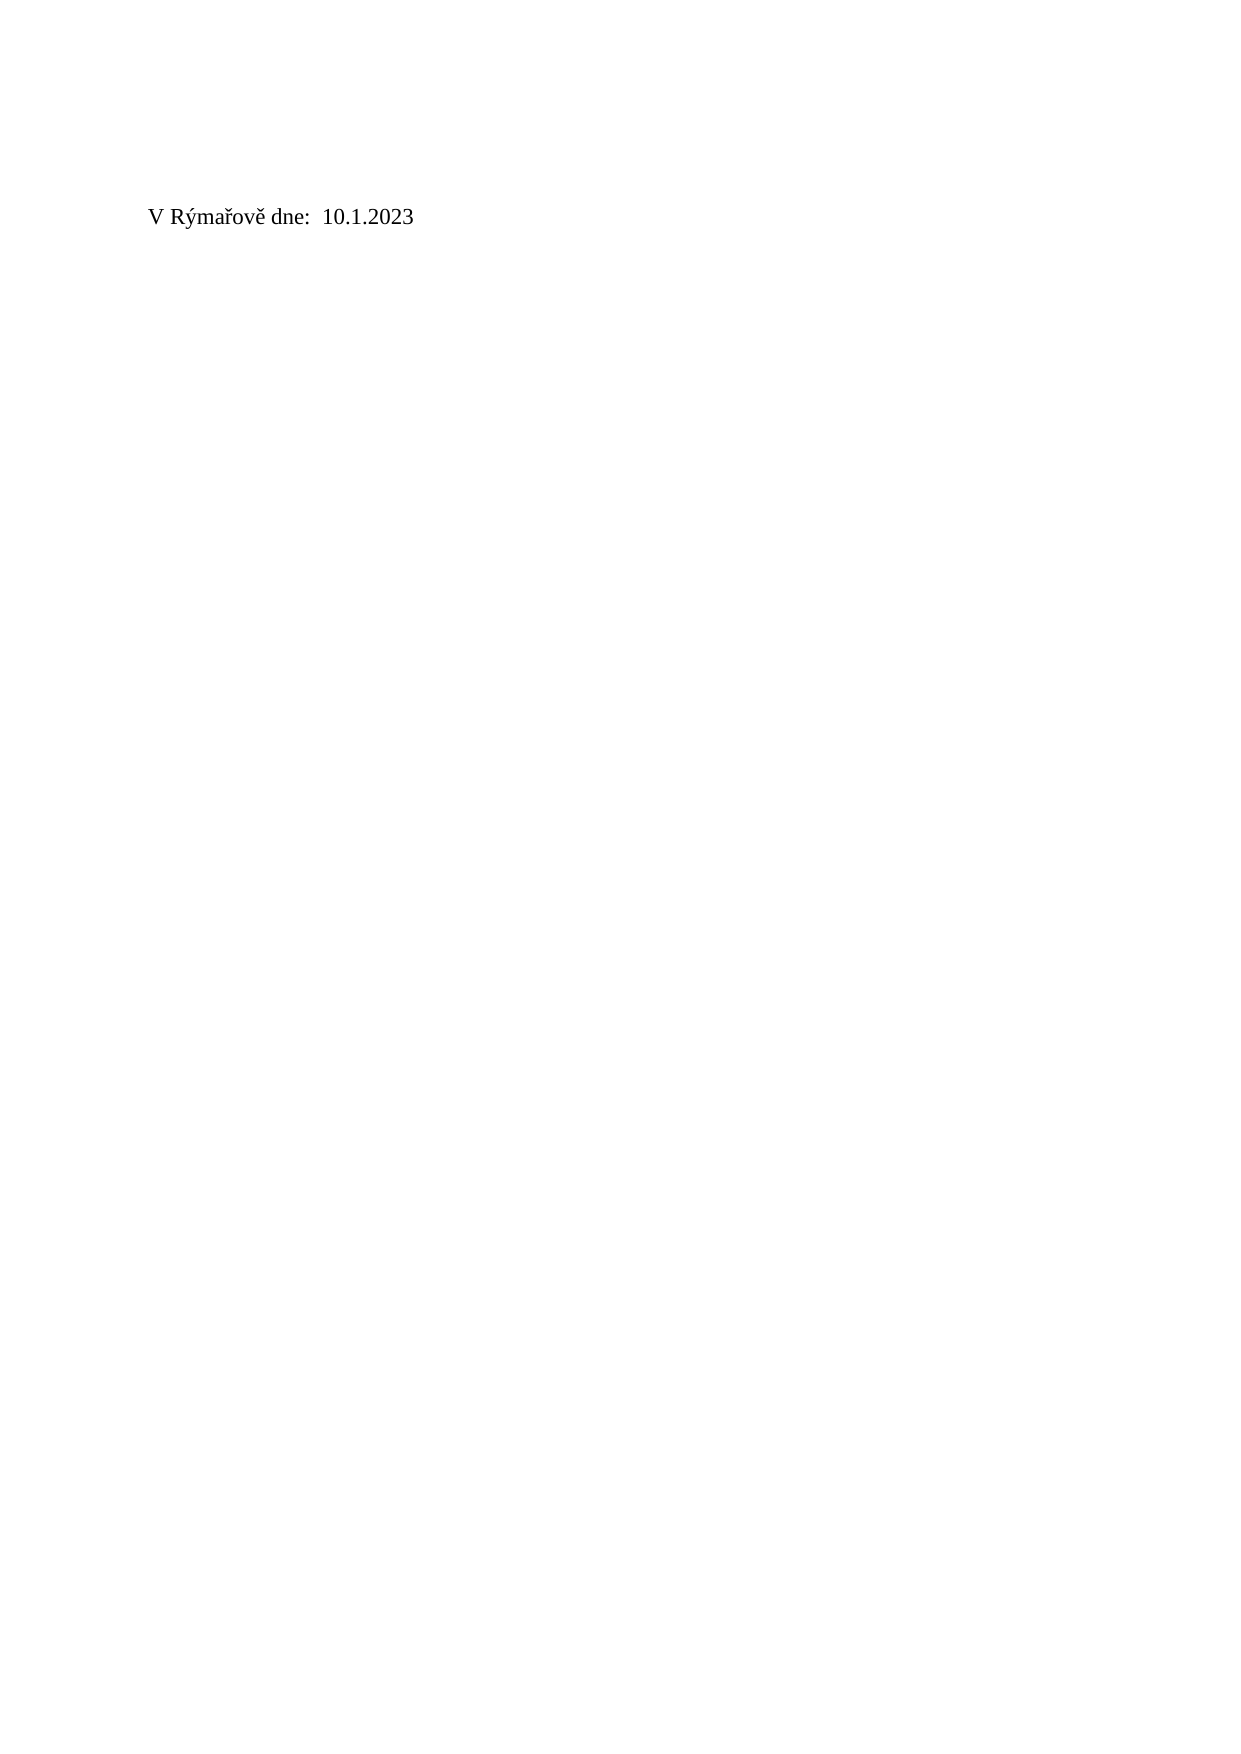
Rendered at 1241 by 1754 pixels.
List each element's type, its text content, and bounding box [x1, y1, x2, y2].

text V Rýmařově dne: 10.1.2023 [148, 203, 1122, 229]
